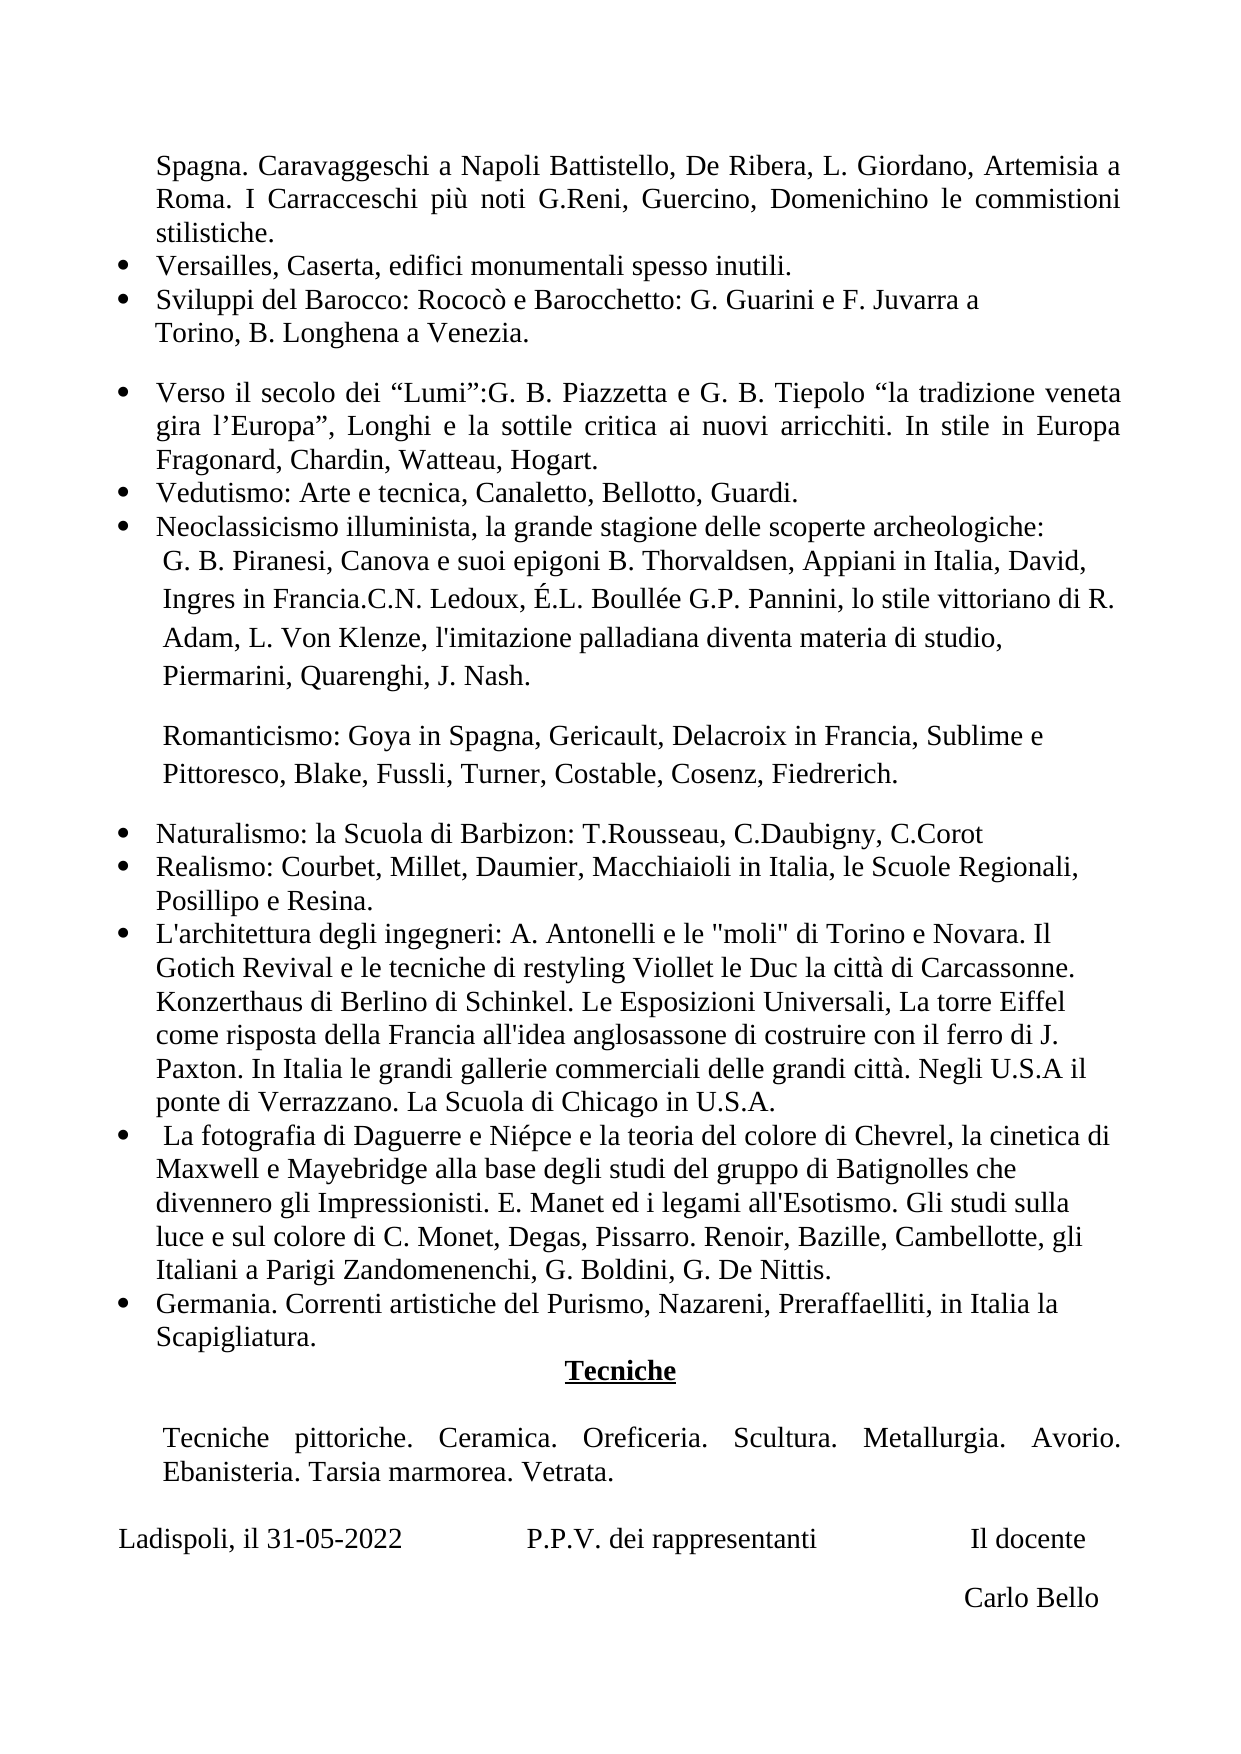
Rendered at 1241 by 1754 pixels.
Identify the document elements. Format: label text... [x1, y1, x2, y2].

list Sviluppi del Barocco: Rococò e Barocchetto: G. Guarini e F. Juvarra a [118, 282, 1122, 316]
text Carlo Bello [118, 1580, 1122, 1614]
text Tecniche pittoriche. Ceramica. Oreficeria. Scultura. Metallurgia. Avorio. Ebanisteria. Tarsia marmorea. Vetrata. [162, 1420, 1122, 1487]
list L'architettura degli ingegneri: A. Antonelli e le "moli" di Torino e Novara. Il Gotich Revival e le tecniche di restyling Viollet le Duc la città di Carcassonne. Konzerthaus di Berlino di Schinkel. Le Esposizioni Universali, La torre Eiffel come risposta della Francia all'idea anglosassone di costruire con il ferro di J. Paxton. In Italia le grandi gallerie commerciali delle grandi città. Negli U.S.A il ponte di Verrazzano. La Scuola di Chicago in U.S.A. [118, 917, 1122, 1118]
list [118, 148, 1122, 248]
list Neoclassicismo illuminista, la grande stagione delle scoperte archeologiche: [118, 509, 1122, 543]
list Realismo: Courbet, Millet, Daumier, Macchiaioli in Italia, le Scuole Regionali, Posillipo e Resina. [118, 849, 1122, 917]
list Germania. Correnti artistiche del Purismo, Nazareni, Preraffaelliti, in Italia la Scapigliatura. [118, 1286, 1122, 1353]
text Torino, B. Longhena a Venezia. [118, 316, 1122, 349]
list Versailles, Caserta, edifici monumentali spesso inutili. [118, 248, 1122, 282]
list Naturalismo: la Scuola di Barbizon: T.Rousseau, C.Daubigny, C.Corot [118, 816, 1122, 849]
list La fotografia di Daguerre e Niépce e la teoria del colore di Chevrel, la cinetica di Maxwell e Mayebridge alla base degli studi del gruppo di Batignolles che divennero gli Impressionisti. E. Manet ed i legami all'Esotismo. Gli studi sulla luce e sul colore di C. Monet, Degas, Pissarro. Renoir, Bazille, Cambellotte, gli Italiani a Parigi Zandomenenchi, G. Boldini, G. De Nittis. [118, 1118, 1122, 1286]
list Verso il secolo dei “Lumi”:G. B. Piazzetta e G. B. Tiepolo “la tradizione veneta gira l’Europa”, Longhi e la sottile critica ai nuovi arricchiti. In stile in Europa Fragonard, Chardin, Watteau, Hogart. [118, 375, 1122, 476]
list Vedutismo: Arte e tecnica, Canaletto, Bellotto, Guardi. [118, 476, 1122, 509]
text G. B. Piranesi, Canova e suoi epigoni B. Thorvaldsen, Appiani in Italia, David, Ingres in Francia.C.N. Ledoux, É.L. Boullée G.P. Pannini, lo stile vittoriano di R. Adam, L. Von Klenze, l'imitazione palladiana diventa materia di studio, Piermarini, Quarenghi, J. Nash. [162, 543, 1122, 692]
text Romanticismo: Goya in Spagna, Gericault, Delacroix in Francia, Sublime e Pittoresco, Blake, Fussli, Turner, Costable, Cosenz, Fiedrerich. [162, 718, 1122, 790]
text Ladispoli, il 31-05-2022 P.P.V. dei rappresentanti Il docente [118, 1521, 1122, 1554]
text Tecniche [118, 1353, 1122, 1387]
